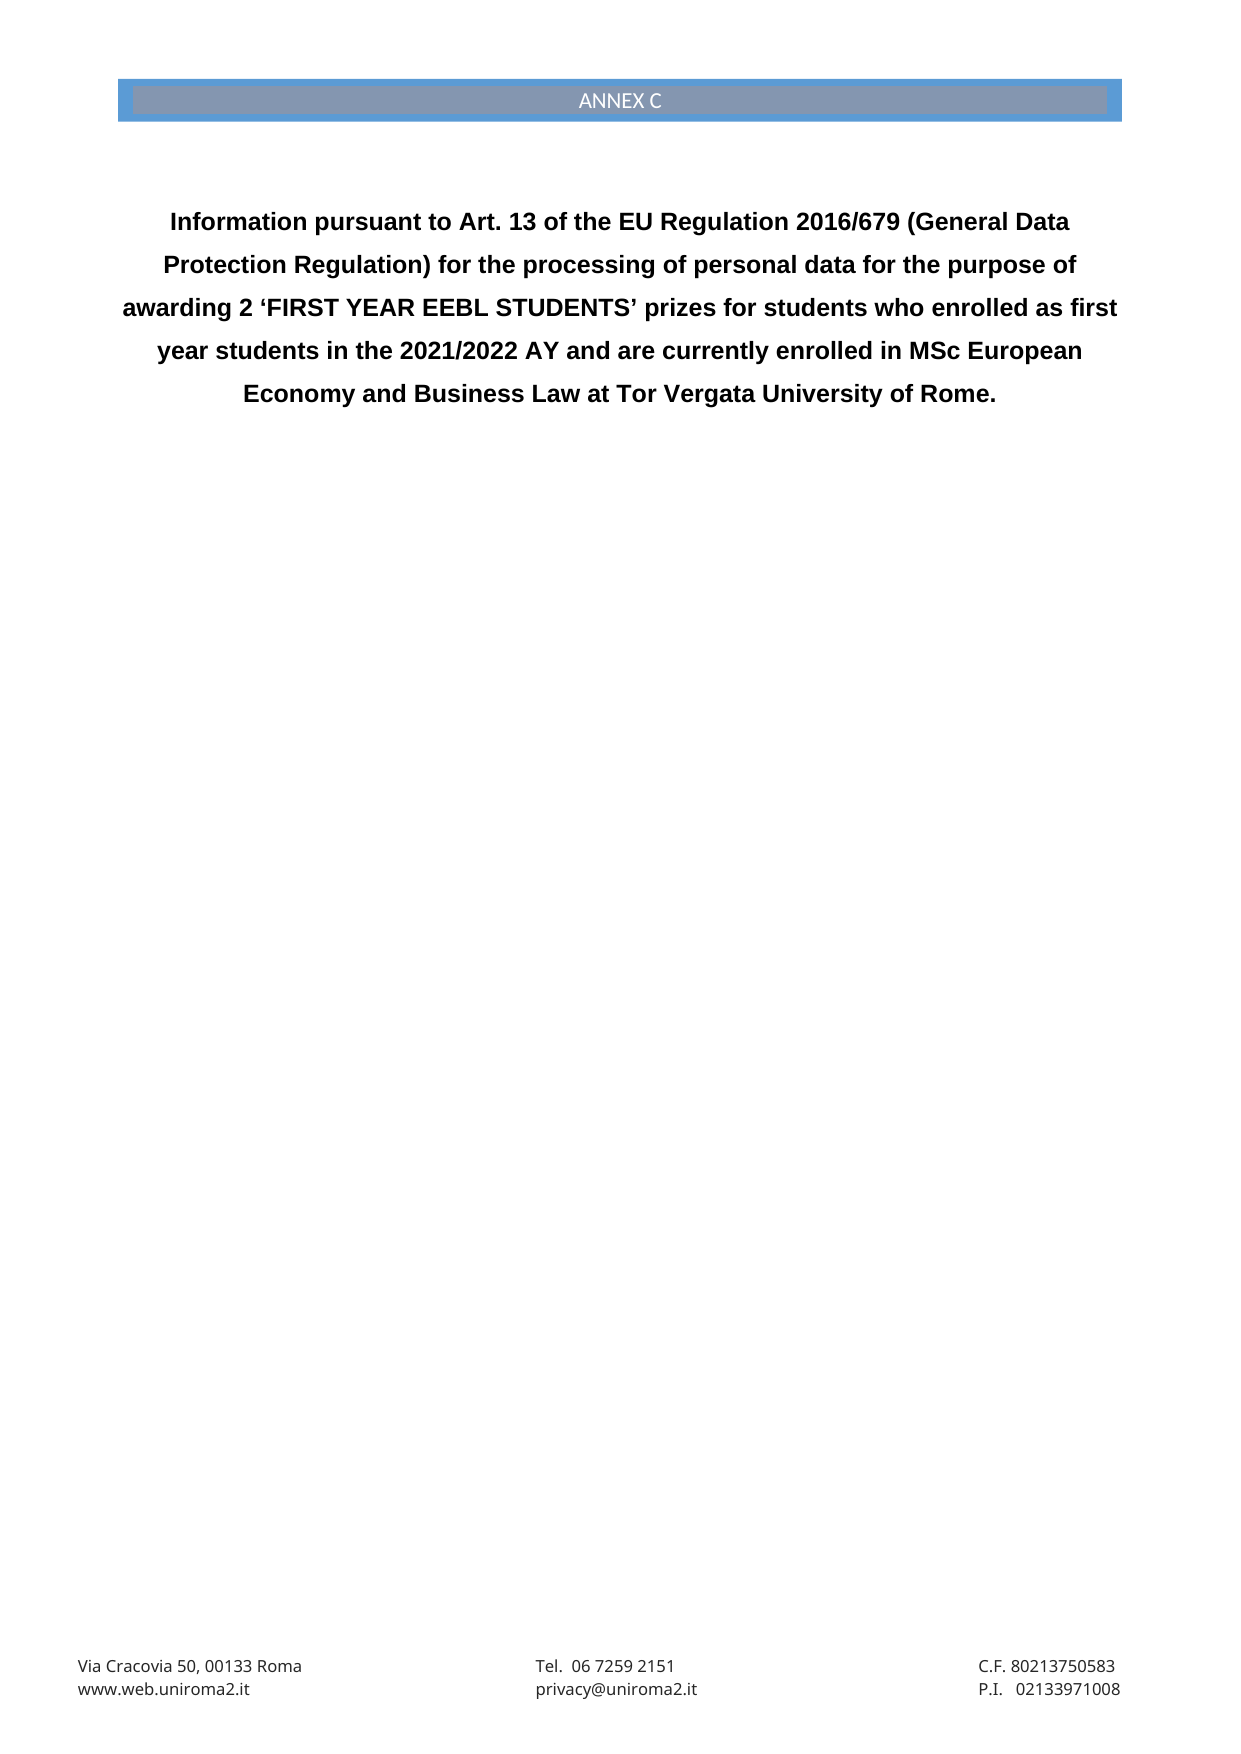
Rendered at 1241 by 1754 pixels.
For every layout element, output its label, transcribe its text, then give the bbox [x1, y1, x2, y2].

text Information pursuant to Art. 13 of the EU Regulation 2016/679 (General Data Protection Regulation) for the processing of personal data for the purpose of awarding 2 ‘FIRST YEAR EEBL STUDENTS’ prizes for students who enrolled as first year students in the 2021/2022 AY and are currently enrolled in MSc European Economy and Business Law at Tor Vergata University of Rome. [118, 207, 1122, 408]
